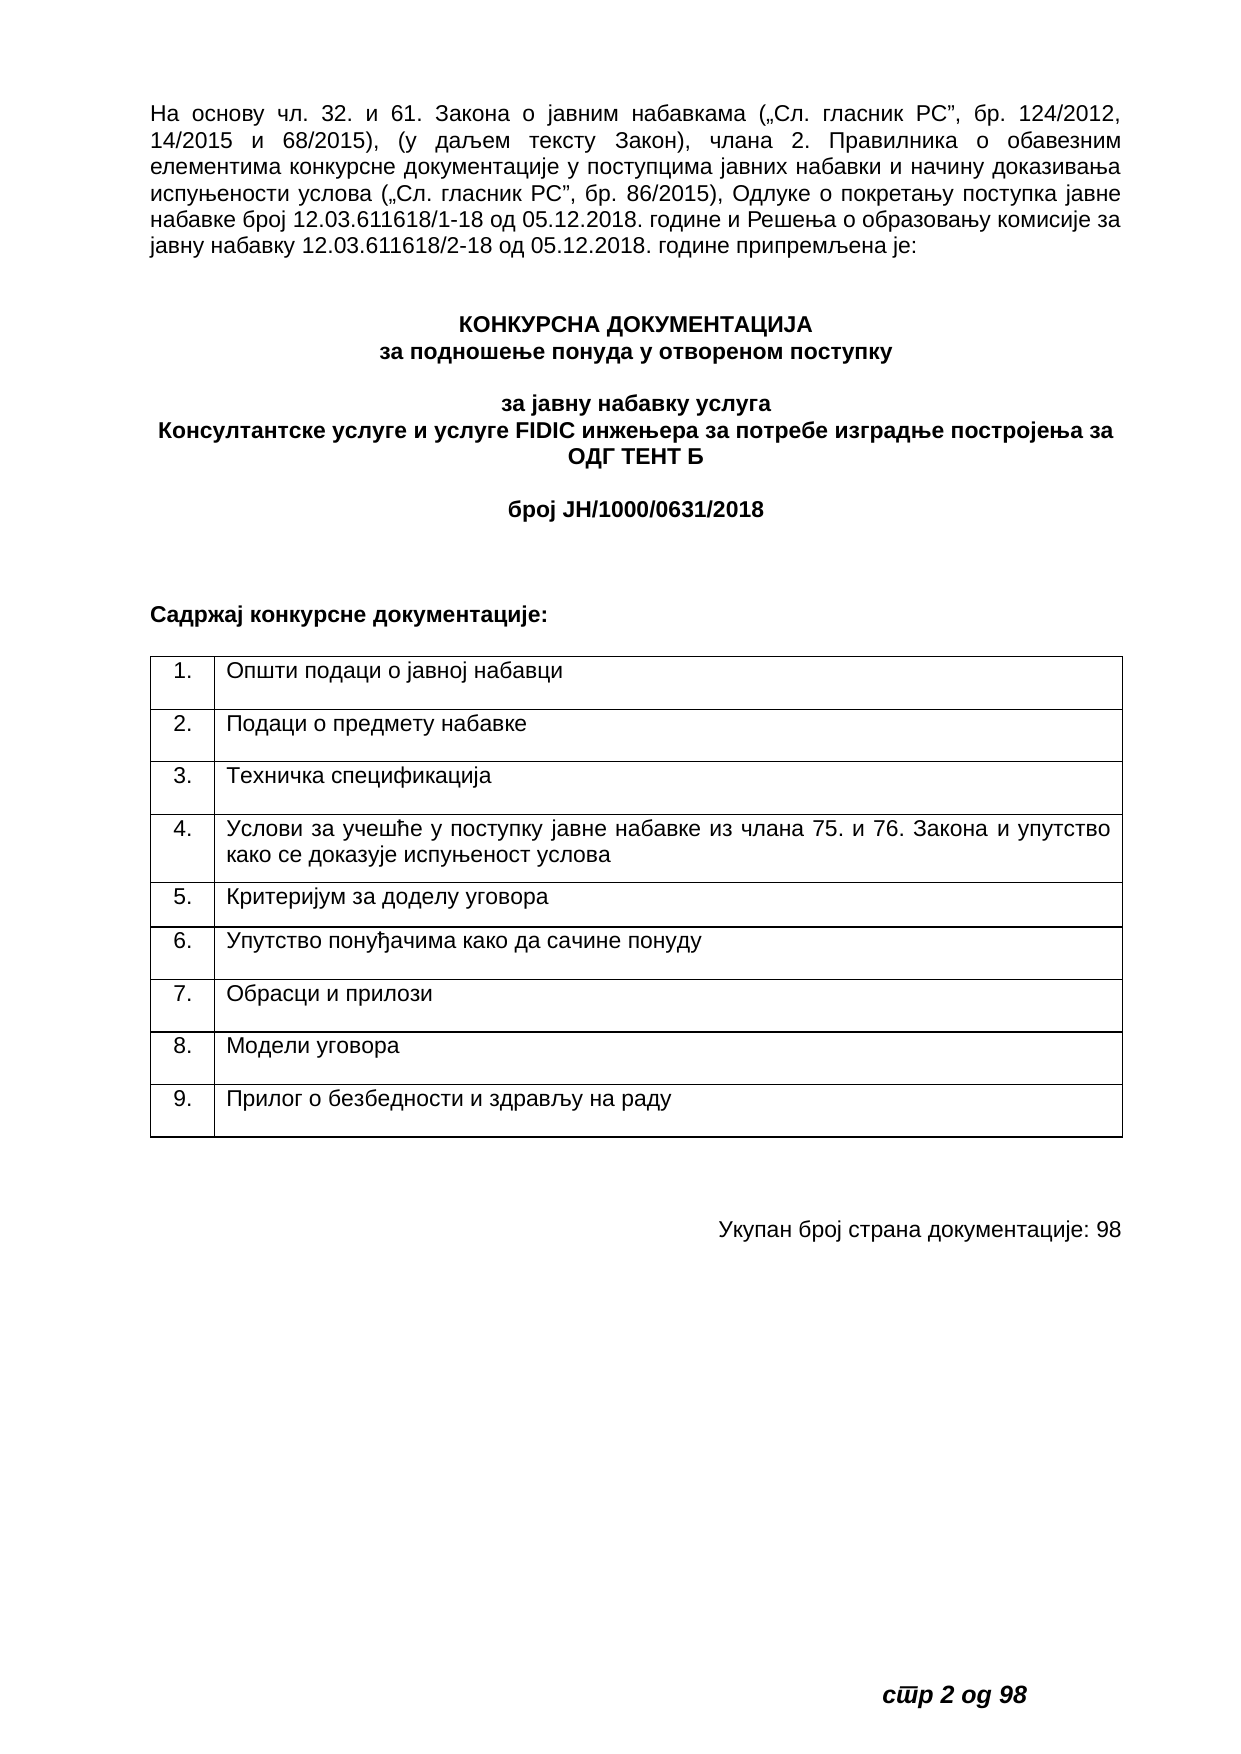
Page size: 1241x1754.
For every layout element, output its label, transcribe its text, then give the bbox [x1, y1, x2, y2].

table_cell 8. [151, 1033, 214, 1084]
table_cell Обрасци и прилози [215, 980, 1122, 1031]
text На основу чл. 32. и 61. Закона о јавним набавкама („Сл. гласник РС”, бр. 124/2012, 14/2015 и 68/2015), (у даљем тексту Закон), члана 2. Правилника о обавезним елементима конкурсне документације у поступцима јавних набавки и начину доказивања испуњености услова („Сл. гласник РС”, бр. 86/2015), Одлуке о покретању поступка јавне набавке број 12.03.611618/1-18 од 05.12.2018. године и Решења о образовању комисије за јавну набавку 12.03.611618/2-18 од 05.12.2018. године припремљена је: [150, 100, 1121, 258]
table_cell Критеријум за доделу уговора [215, 883, 1122, 926]
table_cell 5. [151, 883, 214, 926]
table_cell 3. [151, 762, 214, 814]
table_cell Подаци о предмету набавке [215, 710, 1122, 761]
table_cell 7. [151, 980, 214, 1031]
table_cell Прилог о безбедности и здрављу на раду [215, 1085, 1122, 1136]
text Консултантске услуге и услуге FIDIC инжењера за потребе изградње постројења за ОДГ ТЕНТ Б [150, 417, 1121, 469]
table_cell Упутство понуђачима како да сачине понуду [215, 928, 1122, 979]
text број JН/1000/0631/2018 [150, 496, 1121, 522]
table_cell Модели уговора [215, 1033, 1122, 1084]
text КОНКУРСНА ДОКУМЕНТАЦИЈА [150, 311, 1121, 338]
table_cell Услови за учешће у поступку јавне набавке из члана 75. и 76. Закона и упутство како се доказује испуњеност услова [215, 815, 1122, 882]
table_cell 6. [151, 928, 214, 979]
table_cell Техничка спецификација [215, 762, 1122, 814]
text Укупан број страна документације: 98 [150, 1216, 1121, 1243]
text за јавну набавку услуга [150, 390, 1121, 417]
text за подношење понуда у отвореном поступку [150, 338, 1121, 364]
title Садржај конкурсне документације: [150, 601, 1121, 627]
table_cell 2. [151, 710, 214, 761]
table_cell 9. [151, 1085, 214, 1136]
table_header Општи подаци о јавној набавци [215, 657, 1122, 709]
table_cell 4. [151, 815, 214, 882]
table_header 1. [151, 657, 214, 709]
